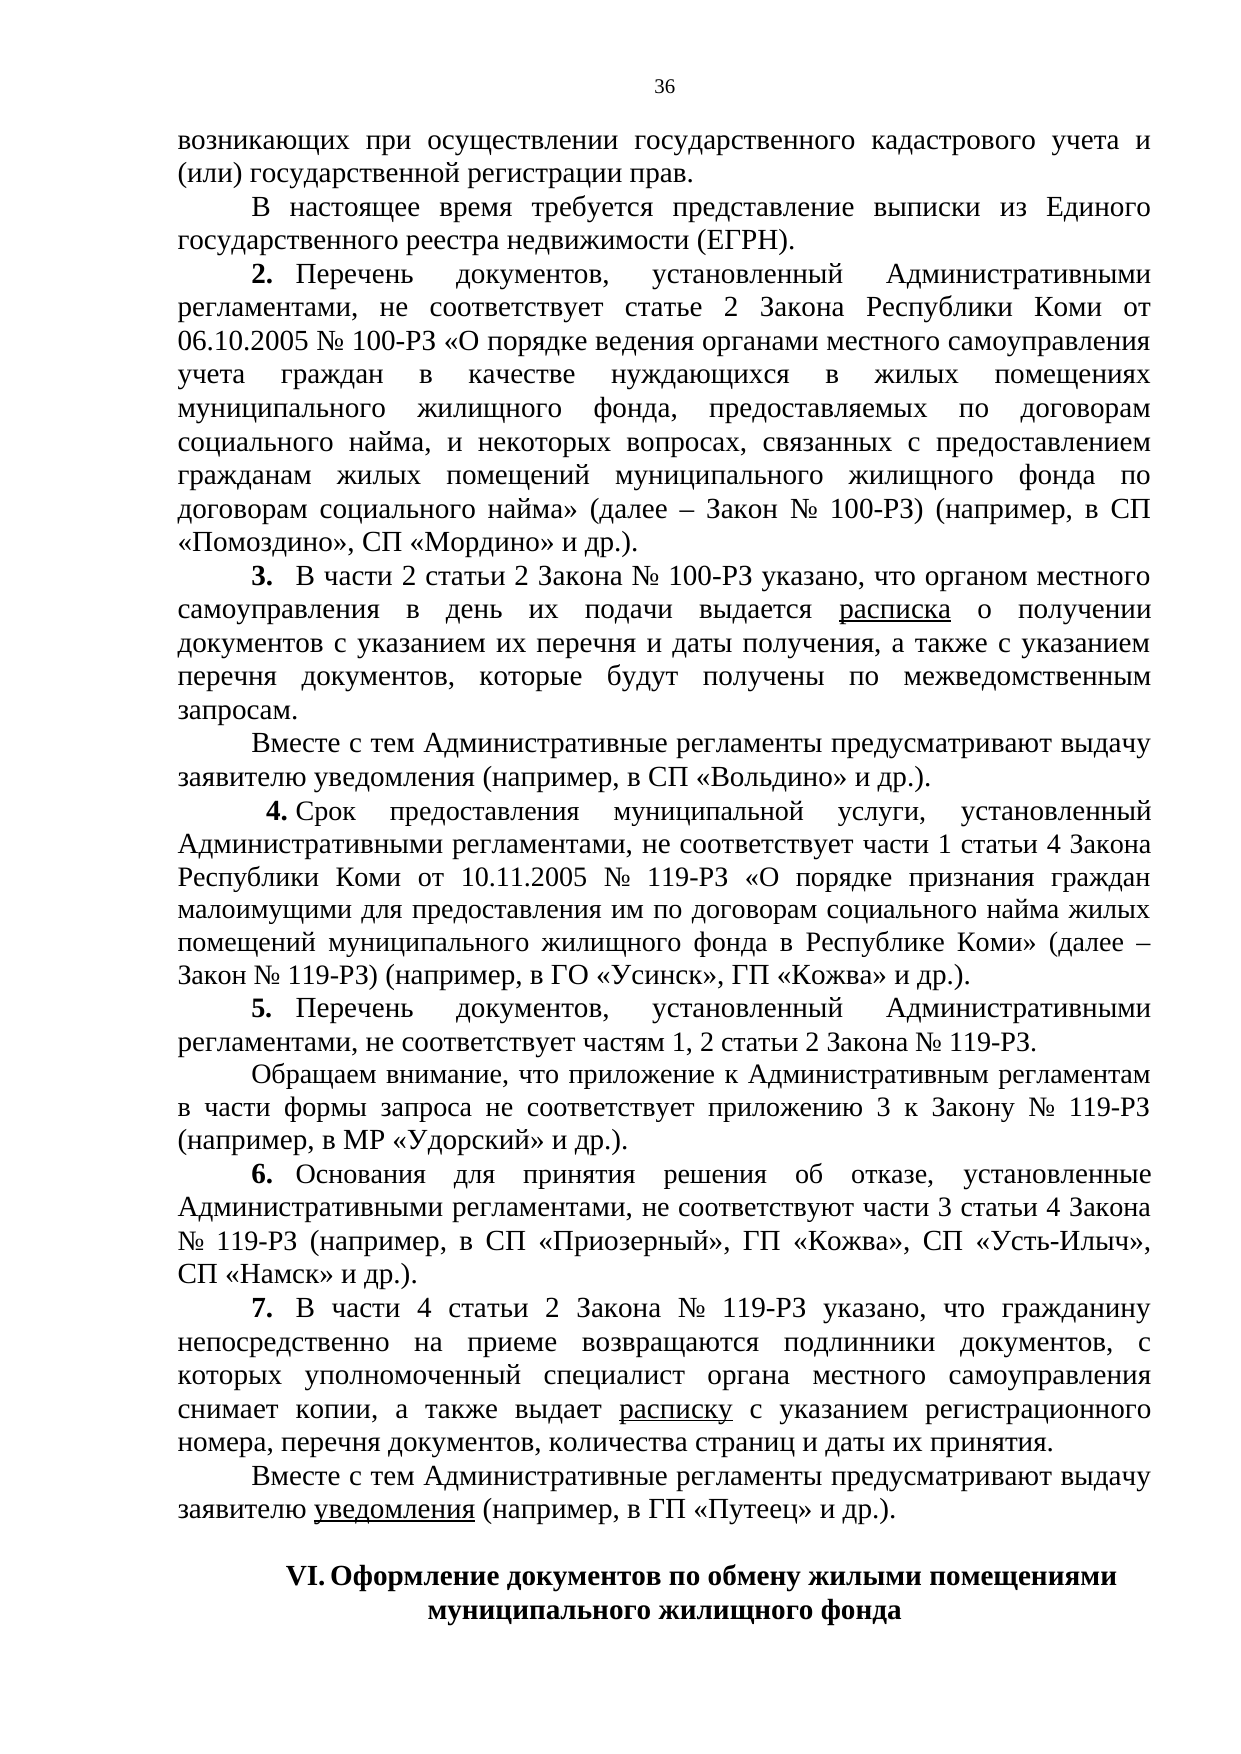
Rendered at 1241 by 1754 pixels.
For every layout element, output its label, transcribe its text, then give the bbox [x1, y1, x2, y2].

list В части 4 статьи 2 Закона № 119-РЗ указано, что гражданину непосредственно на приеме возвращаются подлинники документов, с которых уполномоченный специалист органа местного самоуправления снимает копии, а также выдает расписку с указанием регистрационного номера, перечня документов, количества страниц и даты их принятия. [177, 1290, 1152, 1458]
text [177, 122, 1152, 189]
text Вместе с тем Административные регламенты предусматривают выдачу заявителю уведомления (например, в ГП «Путеец» и др.). [177, 1458, 1152, 1525]
list Перечень документов, установленный Административными регламентами, не соответствует статье 2 Закона Республики Коми от 06.10.2005 № 100-РЗ «О порядке ведения органами местного самоуправления учета граждан в качестве нуждающихся в жилых помещениях муниципального жилищного фонда, предоставляемых по договорам социального найма, и некоторых вопросах, связанных с предоставлением гражданам жилых помещений муниципального жилищного фонда по договорам социального найма» (далее – Закон № 100-РЗ) (например, в СП «Помоздино», СП «Мордино» и др.). [177, 256, 1152, 558]
text В настоящее время требуется представление выписки из Единого государственного реестра недвижимости (ЕГРН). [177, 189, 1152, 256]
list Основания для принятия решения об отказе, установленные Административными регламентами, не соответствуют части 3 статьи 4 Закона № 119-РЗ (например, в СП «Приозерный», ГП «Кожва», СП «Усть-Илыч», СП «Намск» и др.). [177, 1156, 1152, 1290]
list Перечень документов, установленный Административными регламентами, не соответствует частям 1, 2 статьи 2 Закона № 119-РЗ. [177, 991, 1152, 1058]
list Обращаем внимание, что приложение к Административным регламентам в части формы запроса не соответствует приложению 3 к Закону № 119-РЗ (например, в МР «Удорский» и др.). [177, 1058, 1152, 1156]
list Оформление документов по обмену жилыми помещениями муниципального жилищного фонда [177, 1558, 1152, 1626]
list Срок предоставления муниципальной услуги, установленный Административными регламентами, не соответствует части 1 статьи 4 Закона Республики Коми от 10.11.2005 № 119-РЗ «О порядке признания граждан малоимущими для предоставления им по договорам социального найма жилых помещений муниципального жилищного фонда в Республике Коми» (далее – Закон № 119-РЗ) (например, в ГО «Усинск», ГП «Кожва» и др.). [177, 793, 1152, 991]
list В части 2 статьи 2 Закона № 100-РЗ указано, что органом местного самоуправления в день их подачи выдается расписка о получении документов с указанием их перечня и даты получения, а также с указанием перечня документов, которые будут получены по межведомственным запросам. [177, 558, 1152, 726]
text Вместе с тем Административные регламенты предусматривают выдачу заявителю уведомления (например, в СП «Вольдино» и др.). [177, 726, 1152, 793]
